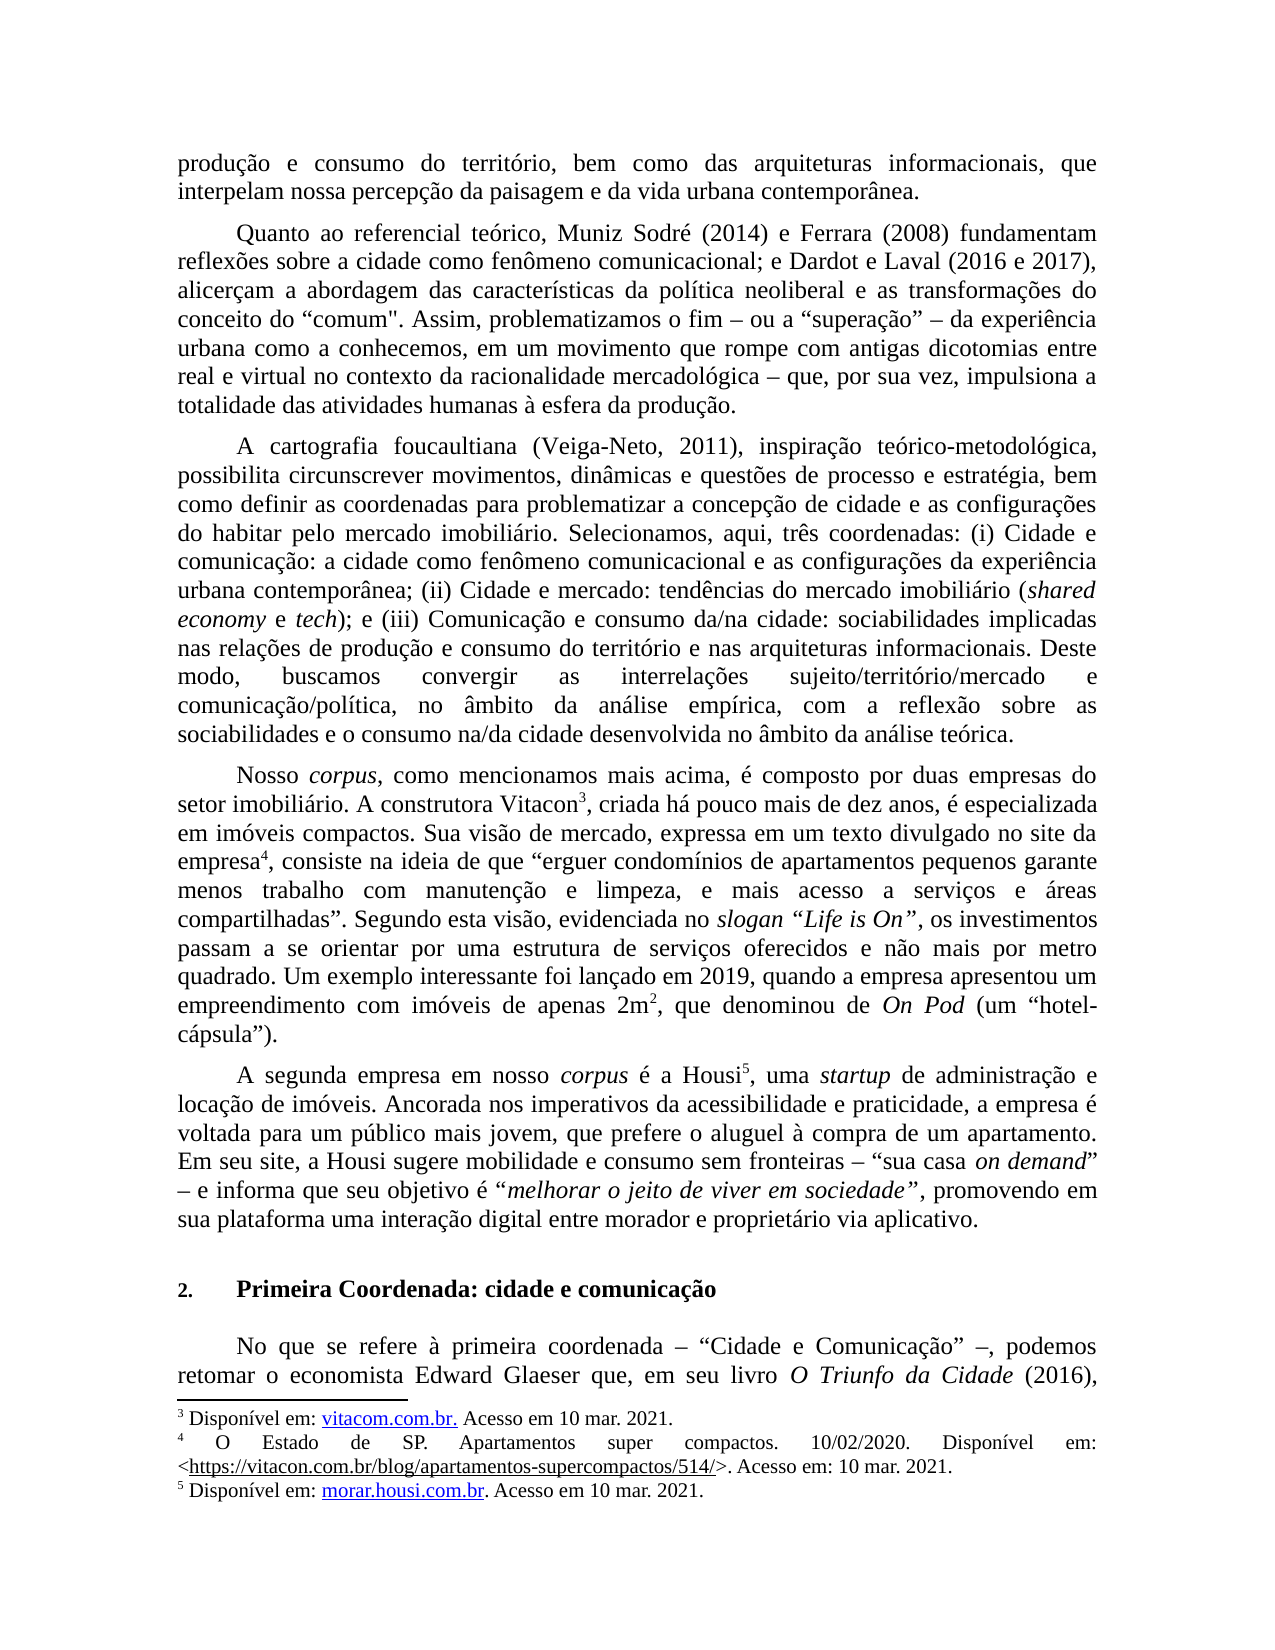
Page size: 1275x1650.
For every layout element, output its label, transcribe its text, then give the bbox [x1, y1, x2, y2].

text A cartografia foucaultiana (Veiga-Neto, 2011), inspiração teórico-metodológica, possibilita circunscrever movimentos, dinâmicas e questões de processo e estratégia, bem como definir as coordenadas para problematizar a concepção de cidade e as configurações do habitar pelo mercado imobiliário. Selecionamos, aqui, três coordenadas: (i) Cidade e comunicação: a cidade como fenômeno comunicacional e as configurações da experiência urbana contemporânea; (ii) Cidade e mercado: tendências do mercado imobiliário (shared economy e tech); e (iii) Comunicação e consumo da/na cidade: sociabilidades implicadas nas relações de produção e consumo do território e nas arquiteturas informacionais. Deste modo, buscamos convergir as interrelações sujeito/território/mercado e comunicação/política, no âmbito da análise empírica, com a reflexão sobre as sociabilidades e o consumo na/da cidade desenvolvida no âmbito da análise teórica. [177, 431, 1098, 748]
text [177, 1331, 1098, 1389]
list Primeira Coordenada: cidade e comunicação [177, 1274, 1098, 1303]
text Quanto ao referencial teórico, Muniz Sodré (2014) e Ferrara (2008) fundamentam reflexões sobre a cidade como fenômeno comunicacional; e Dardot e Laval (2016 e 2017), alicerçam a abordagem das características da política neoliberal e as transformações do conceito do “comum". Assim, problematizamos o fim – ou a “superação” – da experiência urbana como a conhecemos, em um movimento que rompe com antigas dicotomias entre real e virtual no contexto da racionalidade mercadológica – que, por sua vez, impulsiona a totalidade das atividades humanas à esfera da produção. [177, 218, 1098, 419]
text Nosso corpus, como mencionamos mais acima, é composto por duas empresas do setor imobiliário. A construtora Vitacon, criada há pouco mais de dez anos, é especializada em imóveis compactos. Sua visão de mercado, expressa em um texto divulgado no site da empresa, consiste na ideia de que “erguer condomínios de apartamentos pequenos garante menos trabalho com manutenção e limpeza, e mais acesso a serviços e áreas compartilhadas”. Segundo esta visão, evidenciada no slogan “Life is On”, os investimentos passam a se orientar por uma estrutura de serviços oferecidos e não mais por metro quadrado. Um exemplo interessante foi lançado em 2019, quando a empresa apresentou um empreendimento com imóveis de apenas 2m2, que denominou de On Pod (um “hotel-cápsula”). [177, 760, 1098, 1048]
text A segunda empresa em nosso corpus é a Housi, uma startup de administração e locação de imóveis. Ancorada nos imperativos da acessibilidade e praticidade, a empresa é voltada para um público mais jovem, que prefere o aluguel à compra de um apartamento. Em seu site, a Housi sugere mobilidade e consumo sem fronteiras – “sua casa on demand” – e informa que seu objetivo é “melhorar o jeito de viver em sociedade”, promovendo em sua plataforma uma interação digital entre morador e proprietário via aplicativo. [177, 1060, 1098, 1233]
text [177, 148, 1098, 205]
